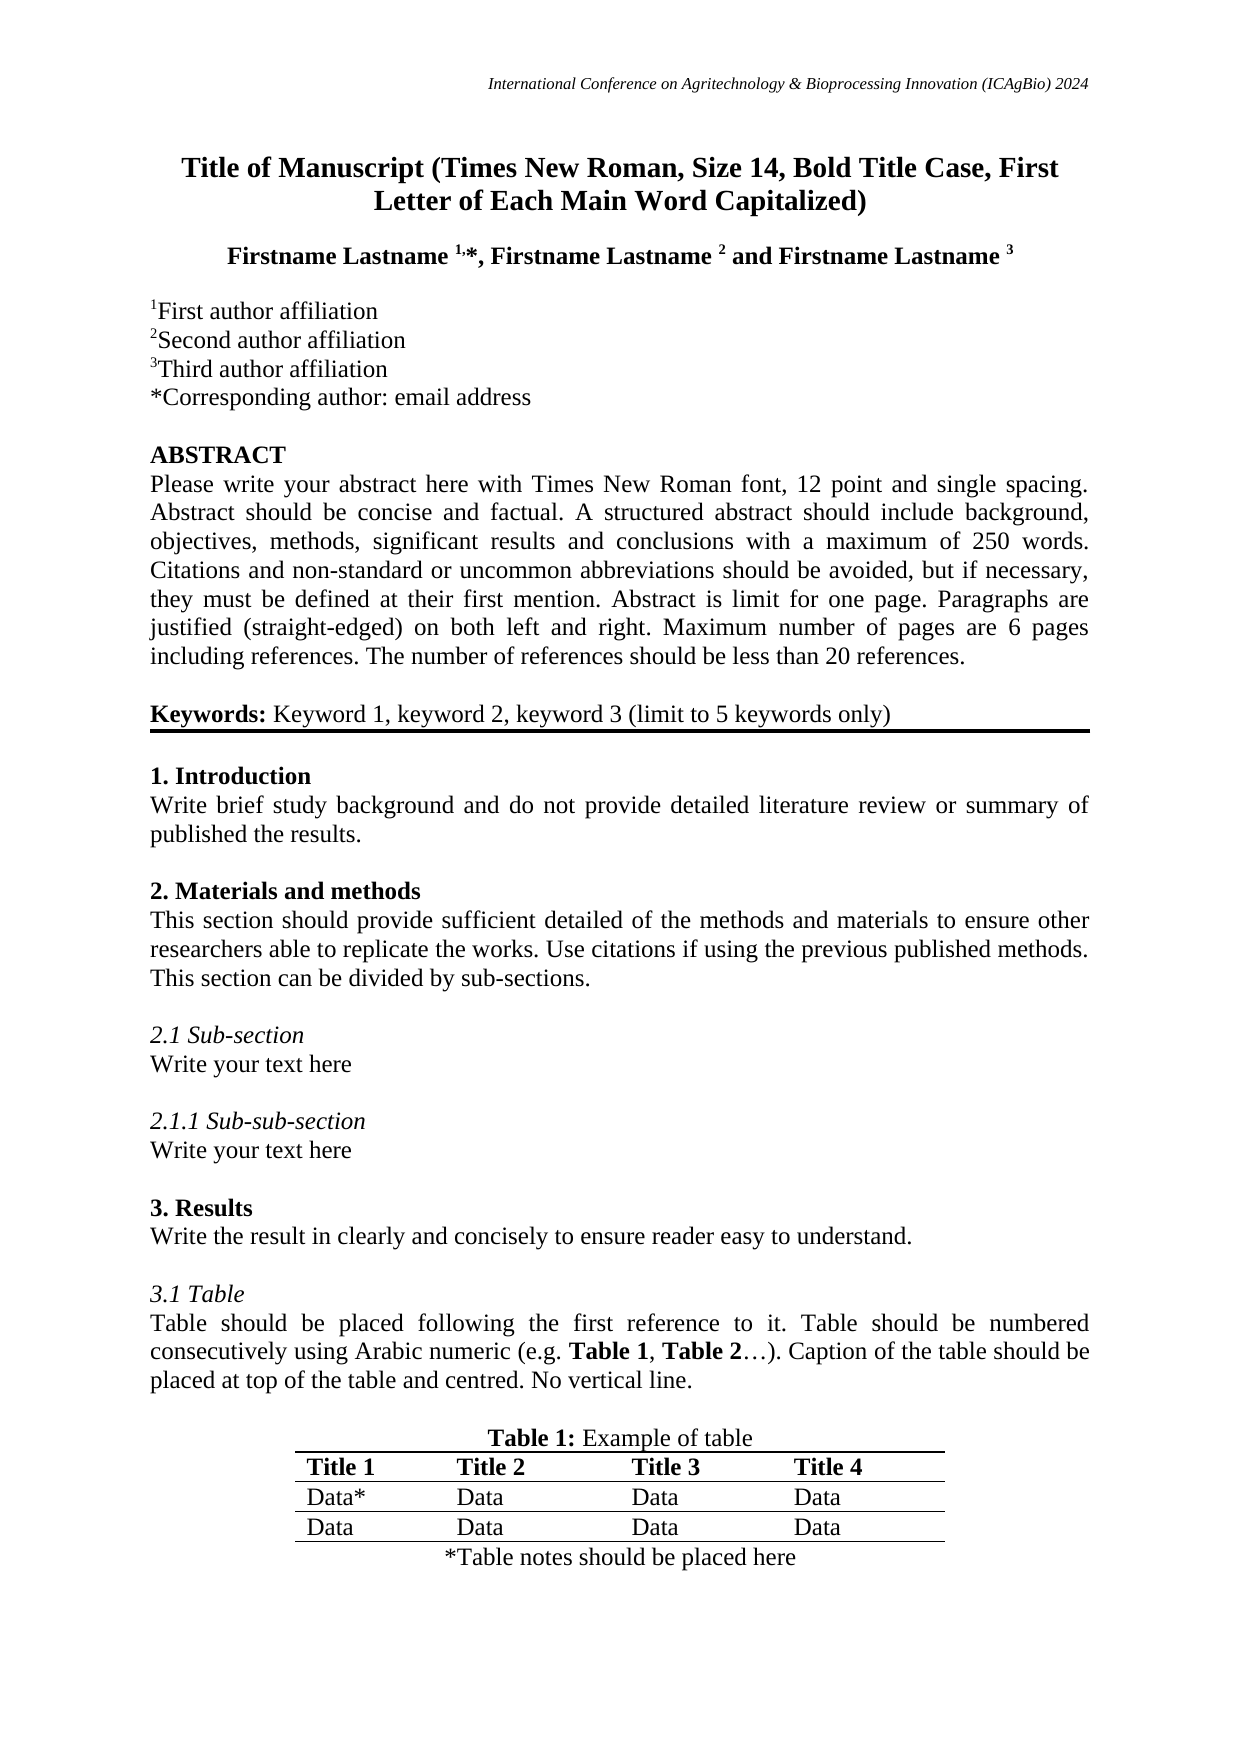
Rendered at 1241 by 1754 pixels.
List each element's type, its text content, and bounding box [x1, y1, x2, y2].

text 3. Results [150, 1193, 1090, 1221]
text Write your text here [150, 1049, 1090, 1078]
table_header Title 2 [445, 1453, 620, 1481]
text 1First author affiliation [150, 296, 1090, 325]
text *Corresponding author: email address [150, 382, 1090, 411]
text 2.1 Sub-section [150, 1020, 1090, 1049]
text 3Third author affiliation [150, 354, 1090, 382]
table_cell Data [445, 1512, 620, 1541]
text *Table notes should be placed here [150, 1542, 1090, 1571]
table_header Title 1 [295, 1453, 445, 1481]
text Table 1: Example of table [150, 1423, 1090, 1451]
title Title of Manuscript (Times New Roman, Size 14, Bold Title Case, First Letter of Each Main Word Capitalized) [150, 150, 1090, 217]
table_cell Data [783, 1482, 945, 1511]
text Table should be placed following the first reference to it. Table should be numbered consecutively using Arabic numeric (e.g. Table 1, Table 2…). Caption of the table should be placed at top of the table and centred. No vertical line. [150, 1308, 1090, 1394]
table_cell Data [445, 1482, 620, 1511]
table_cell Data [295, 1512, 445, 1541]
text 1. Introduction [150, 761, 1090, 790]
text Please write your abstract here with Times New Roman font, 12 point and single spacing. Abstract should be concise and factual. A structured abstract should include background, objectives, methods, significant results and conclusions with a maximum of 250 words. Citations and non-standard or uncommon abbreviations should be avoided, but if necessary, they must be defined at their first mention. Abstract is limit for one page. Paragraphs are justified (straight-edged) on both left and right. Maximum number of pages are 6 pages including references. The number of references should be less than 20 references. [150, 469, 1090, 670]
text Firstname Lastname 1,*, Firstname Lastname 2 and Firstname Lastname 3 [150, 241, 1090, 270]
table_header Title 3 [620, 1453, 782, 1481]
text Write your text here [150, 1135, 1090, 1164]
text 3.1 Table [150, 1279, 1090, 1308]
text 2Second author affiliation [150, 325, 1090, 354]
table_cell Data [620, 1482, 782, 1511]
text ABSTRACT [150, 440, 1090, 469]
table_cell Data [620, 1512, 782, 1541]
table_cell Data [783, 1512, 945, 1541]
text Keywords: Keyword 1, keyword 2, keyword 3 (limit to 5 keywords only) [150, 699, 1090, 729]
text Write the result in clearly and concisely to ensure reader easy to understand. [150, 1221, 1090, 1250]
text 2. Materials and methods [150, 876, 1090, 905]
text Write brief study background and do not provide detailed literature review or summary of published the results. [150, 790, 1090, 848]
text 2.1.1 Sub-sub-section [150, 1106, 1090, 1135]
text This section should provide sufficient detailed of the methods and materials to ensure other researchers able to replicate the works. Use citations if using the previous published methods. This section can be divided by sub-sections. [150, 905, 1090, 991]
table_header Title 4 [783, 1453, 945, 1481]
table_cell Data* [295, 1482, 445, 1511]
